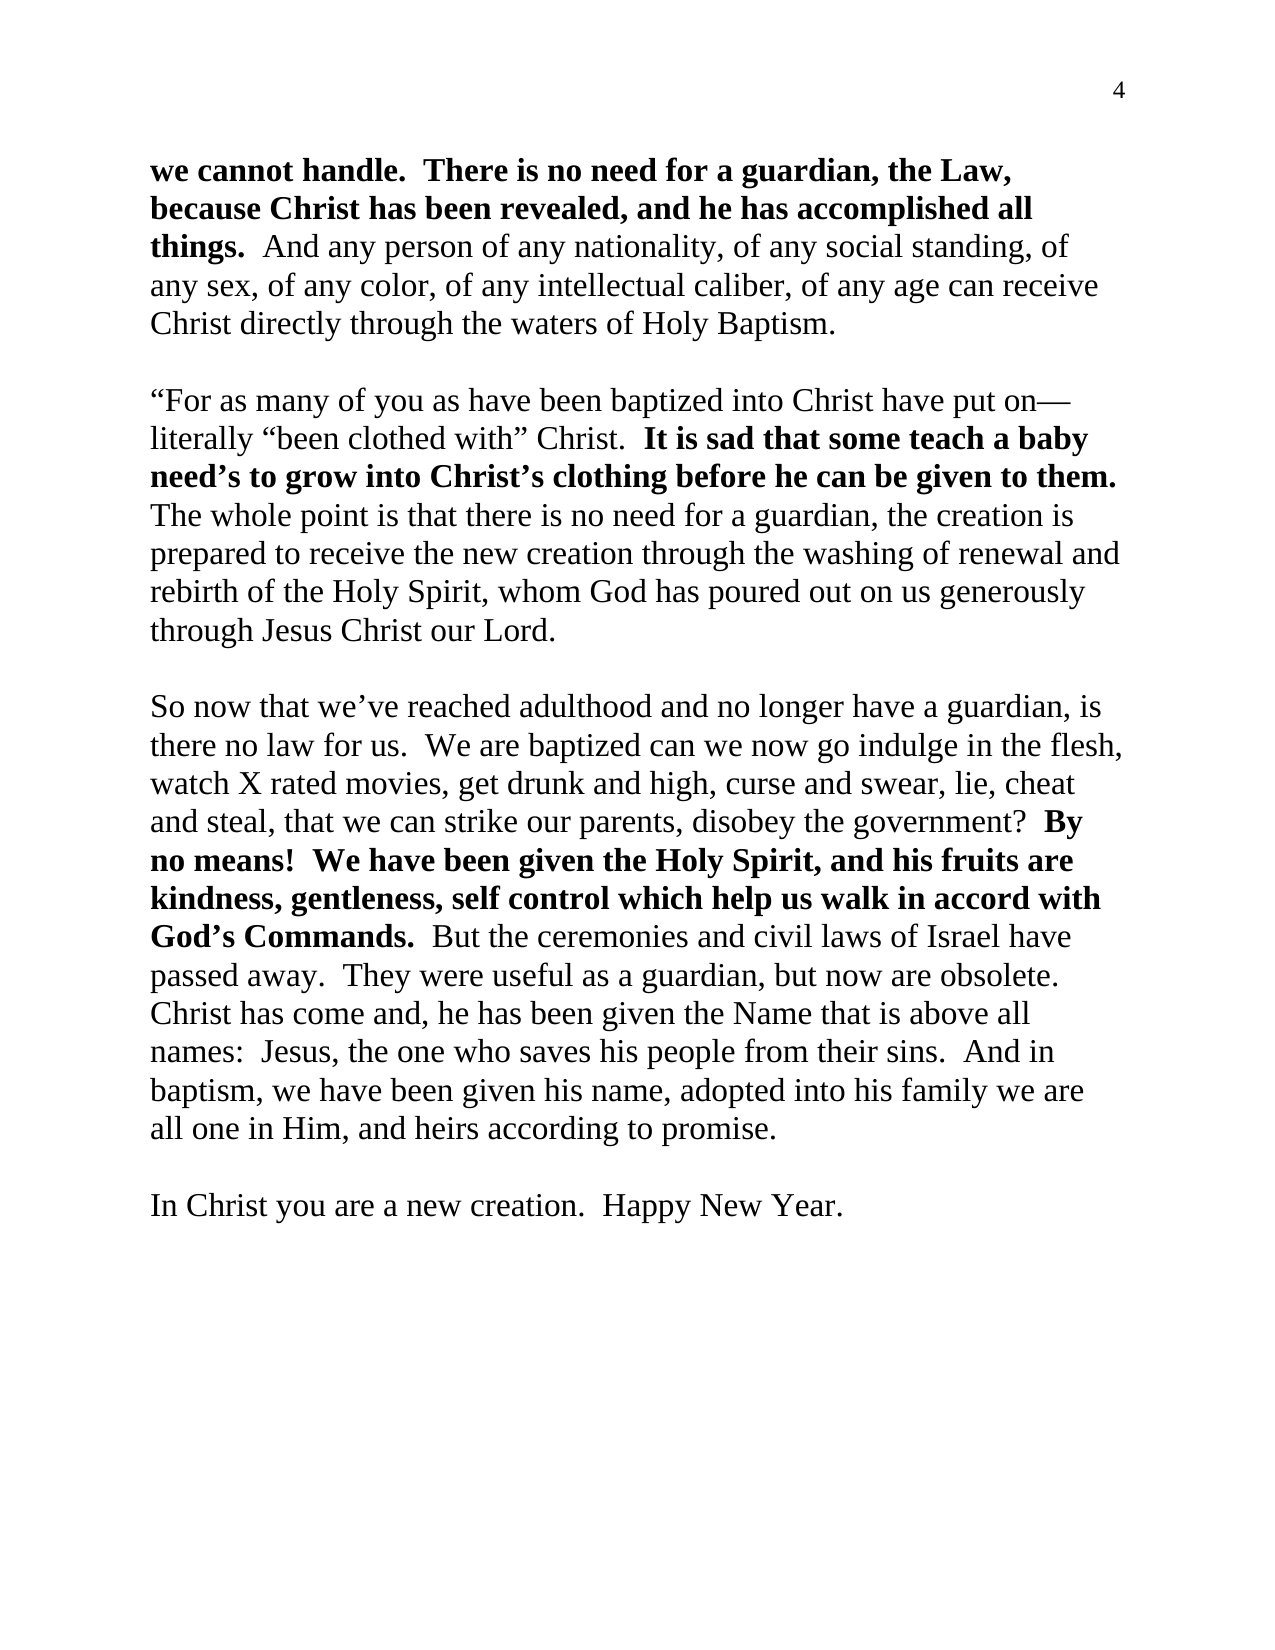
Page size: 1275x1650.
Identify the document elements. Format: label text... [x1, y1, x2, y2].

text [150, 150, 1125, 342]
text “For as many of you as have been baptized into Christ have put on—literally “been clothed with” Christ. It is sad that some teach a baby need’s to grow into Christ’s clothing before he can be given to them. The whole point is that there is no need for a guardian, the creation is prepared to receive the new creation through the washing of renewal and rebirth of the Holy Spirit, whom God has poured out on us generously through Jesus Christ our Lord. [150, 380, 1125, 648]
text In Christ you are a new creation. Happy New Year. [150, 1185, 1125, 1223]
text So now that we’ve reached adulthood and no longer have a guardian, is there no law for us. We are baptized can we now go indulge in the flesh, watch X rated movies, get drunk and high, curse and swear, lie, cheat and steal, that we can strike our parents, disobey the government? By no means! We have been given the Holy Spirit, and his fruits are kindness, gentleness, self control which help us walk in accord with God’s Commands. But the ceremonies and civil laws of Israel have passed away. They were useful as a guardian, but now are obsolete. Christ has come and, he has been given the Name that is above all names: Jesus, the one who saves his people from their sins. And in baptism, we have been given his name, adopted into his family we are all one in Him, and heirs according to promise. [150, 687, 1125, 1147]
